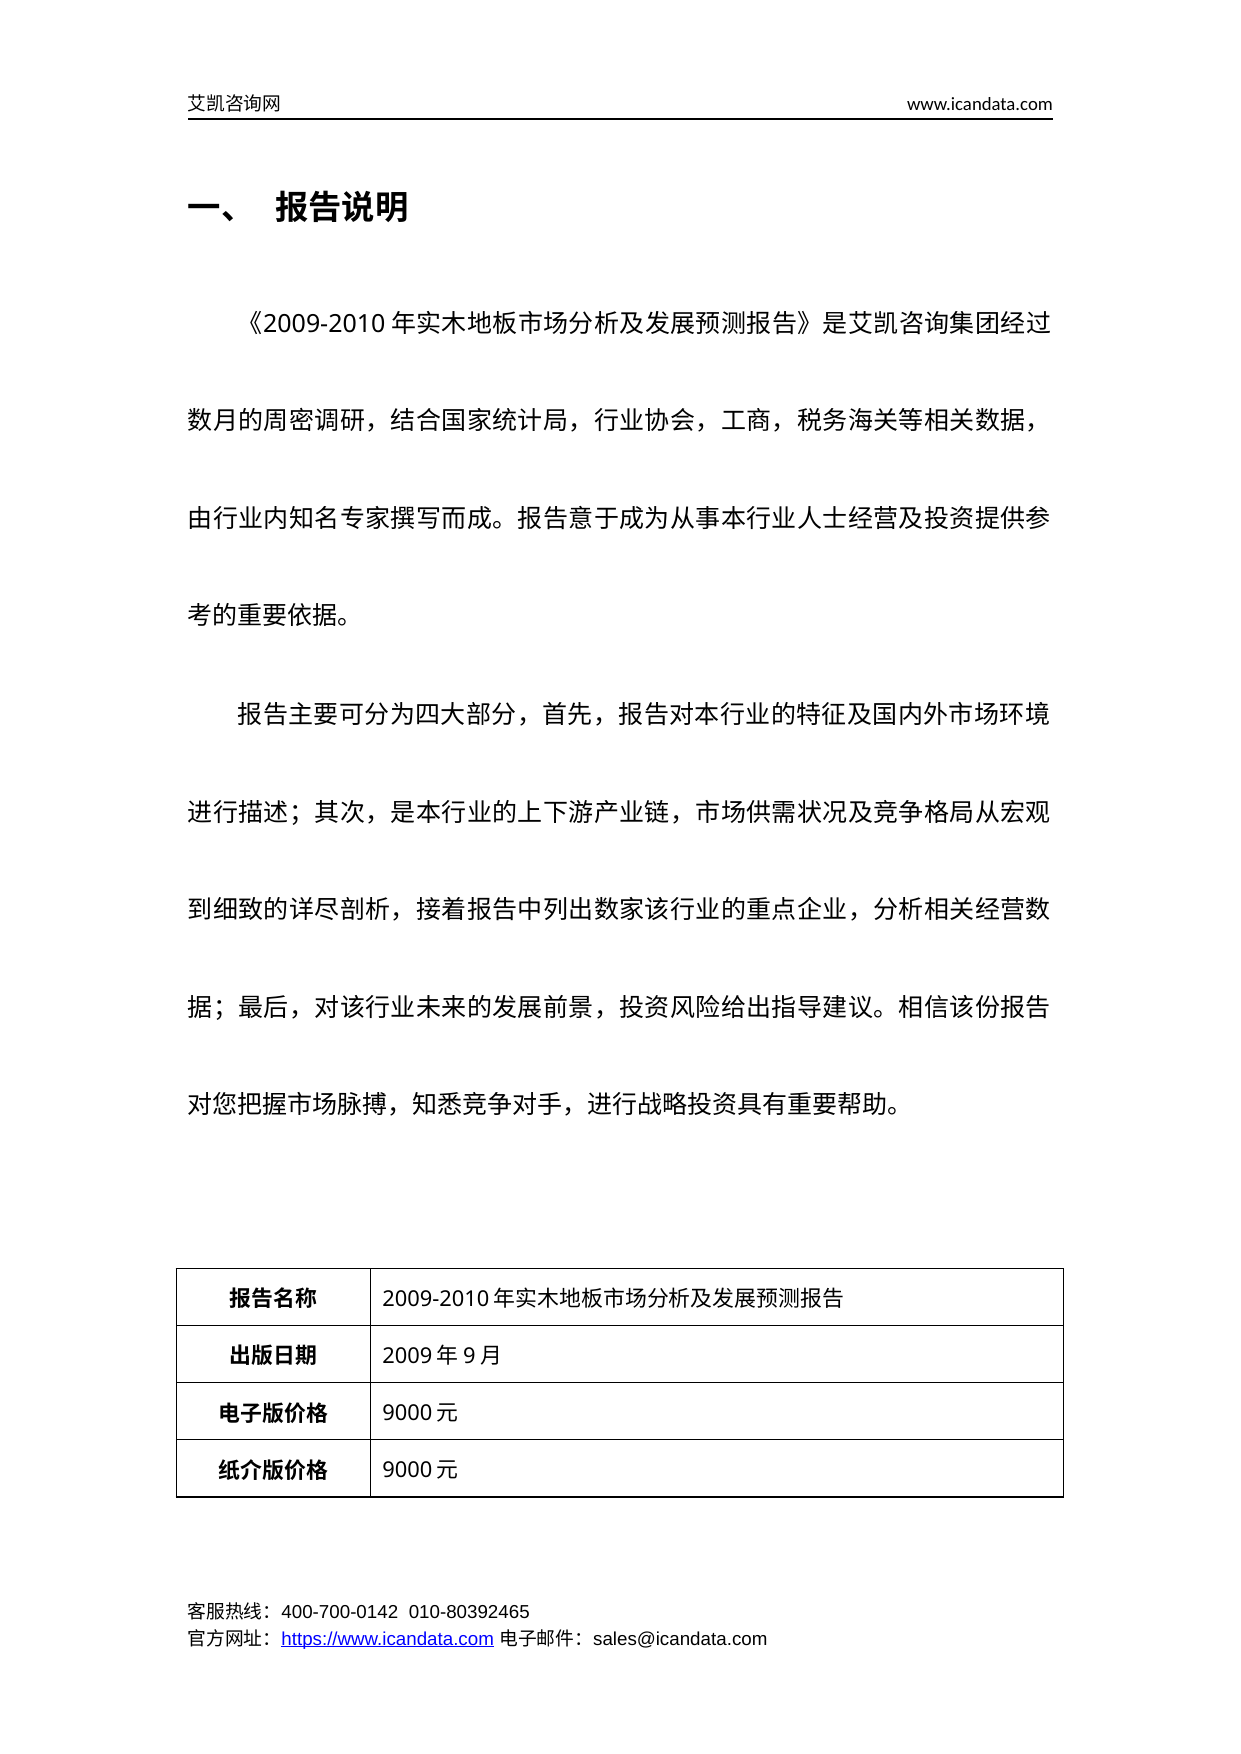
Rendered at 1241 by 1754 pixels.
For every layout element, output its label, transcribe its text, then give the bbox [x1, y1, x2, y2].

text 报告主要可分为四大部分，首先，报告对本行业的特征及国内外市场环境进行描述；其次，是本行业的上下游产业链，市场供需状况及竞争格局从宏观到细致的详尽剖析，接着报告中列出数家该行业的重点企业，分析相关经营数据；最后，对该行业未来的发展前景，投资风险给出指导建议。相信该份报告对您把握市场脉搏，知悉竞争对手，进行战略投资具有重要帮助。 [187, 681, 1053, 1136]
table_cell 9000元 [371, 1383, 1063, 1439]
subtitle 报告说明 [187, 172, 1053, 237]
table_cell 电子版价格 [177, 1383, 370, 1439]
table_cell 纸介版价格 [177, 1440, 370, 1496]
text 《2009-2010年实木地板市场分析及发展预测报告》是艾凯咨询集团经过数月的周密调研，结合国家统计局，行业协会，工商，税务海关等相关数据，由行业内知名专家撰写而成。报告意于成为从事本行业人士经营及投资提供参考的重要依据。 [187, 289, 1053, 646]
table_cell 2009年9月 [371, 1326, 1063, 1382]
table_header 2009-2010年实木地板市场分析及发展预测报告 [371, 1269, 1063, 1325]
table_cell 9000元 [371, 1440, 1063, 1496]
table_cell 出版日期 [177, 1326, 370, 1382]
table_header 报告名称 [177, 1269, 370, 1325]
